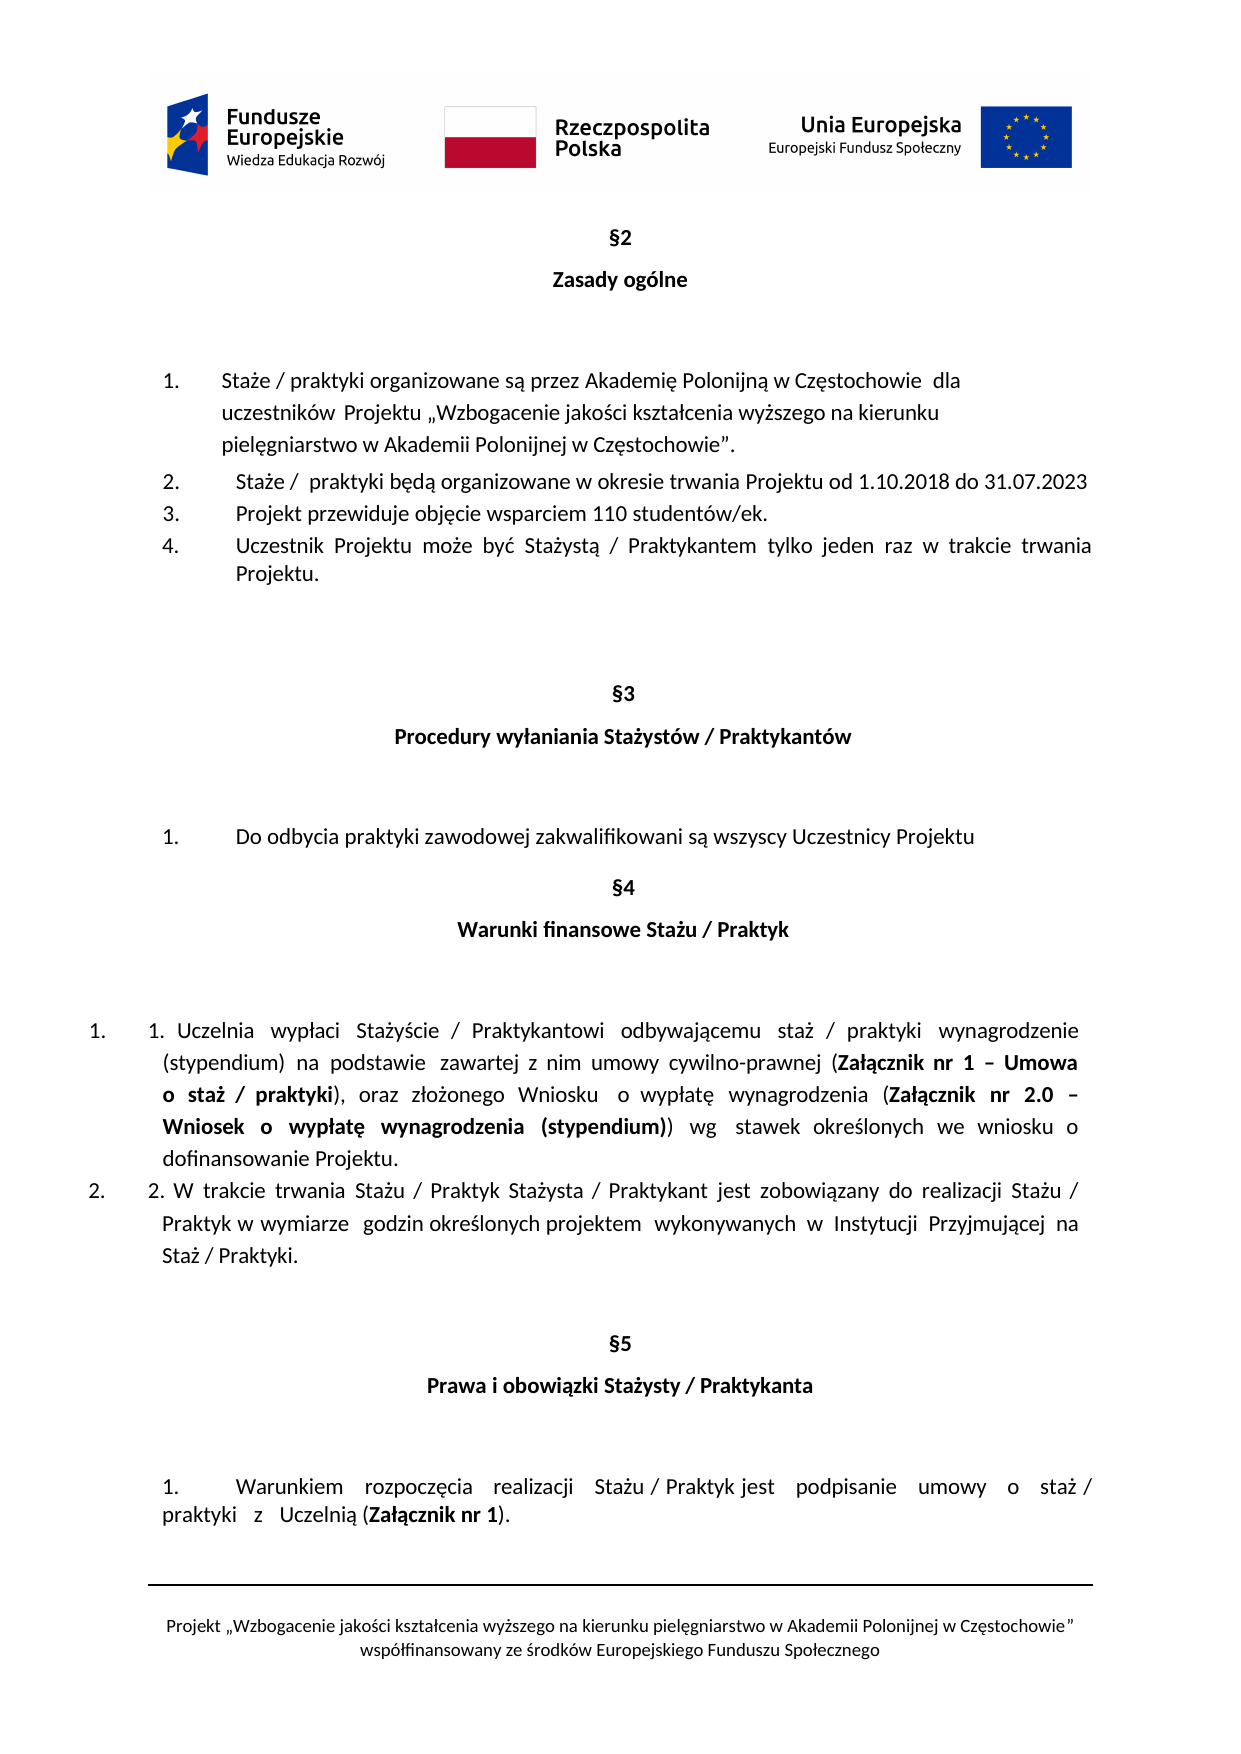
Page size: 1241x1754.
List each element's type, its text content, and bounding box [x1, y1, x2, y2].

subtitle §5 [206, 1329, 1034, 1357]
subtitle §2 [206, 223, 1034, 251]
text Procedury wyłaniania Stażystów / Praktykantów [212, 722, 1034, 750]
text Warunki finansowe Stażu / Praktyk [212, 915, 1034, 943]
text Zasady ogólne [206, 266, 1034, 293]
picture [147, 73, 1092, 196]
list Projekt przewiduje objęcie wsparciem 110 studentów/ek. [162, 499, 1093, 527]
list Staże / praktyki organizowane są przez Akademię Polonijną w Częstochowie dla uczestników Projektu „Wzbogacenie jakości kształcenia wyższego na kierunku pielęgniarstwo w Akademii Polonijnej w Częstochowie”. [162, 366, 1079, 458]
list Warunkiem rozpoczęcia realizacji Stażu / Praktyk jest podpisanie umowy o staż / praktyki z Uczelnią (Załącznik nr 1). [162, 1472, 1093, 1528]
list Do odbycia praktyki zawodowej zakwalifikowani są wszyscy Uczestnicy Projektu [162, 822, 1079, 850]
list Staże / praktyki będą organizowane w okresie trwania Projektu od 1.10.2018 do 31.07.2023 [162, 467, 1093, 495]
list Uczestnik Projektu może być Stażystą / Praktykantem tylko jeden raz w trakcie trwania Projektu. [162, 532, 1093, 588]
list 2. W trakcie trwania Stażu / Praktyk Stażysta / Praktykant jest zobowiązany do realizacji Stażu / Praktyk w wymiarze godzin określonych projektem wykonywanych w Instytucji Przyjmującej na Staż / Praktyki. [88, 1177, 1079, 1269]
subtitle §3 [212, 679, 1034, 707]
text Prawa i obowiązki Stażysty / Praktykanta [402, 1371, 838, 1399]
subtitle §4 [212, 873, 1034, 901]
list 1. Uczelnia wypłaci Stażyście / Praktykantowi odbywającemu staż / praktyki wynagrodzenie (stypendium) na podstawie zawartej z nim umowy cywilno-prawnej (Załącznik nr 1 – Umowa o staż / praktyki), oraz złożonego Wniosku o wypłatę wynagrodzenia (Załącznik nr 2.0 – Wniosek o wypłatę wynagrodzenia (stypendium)) wg stawek określonych we wniosku o dofinansowanie Projektu. [89, 1016, 1079, 1172]
